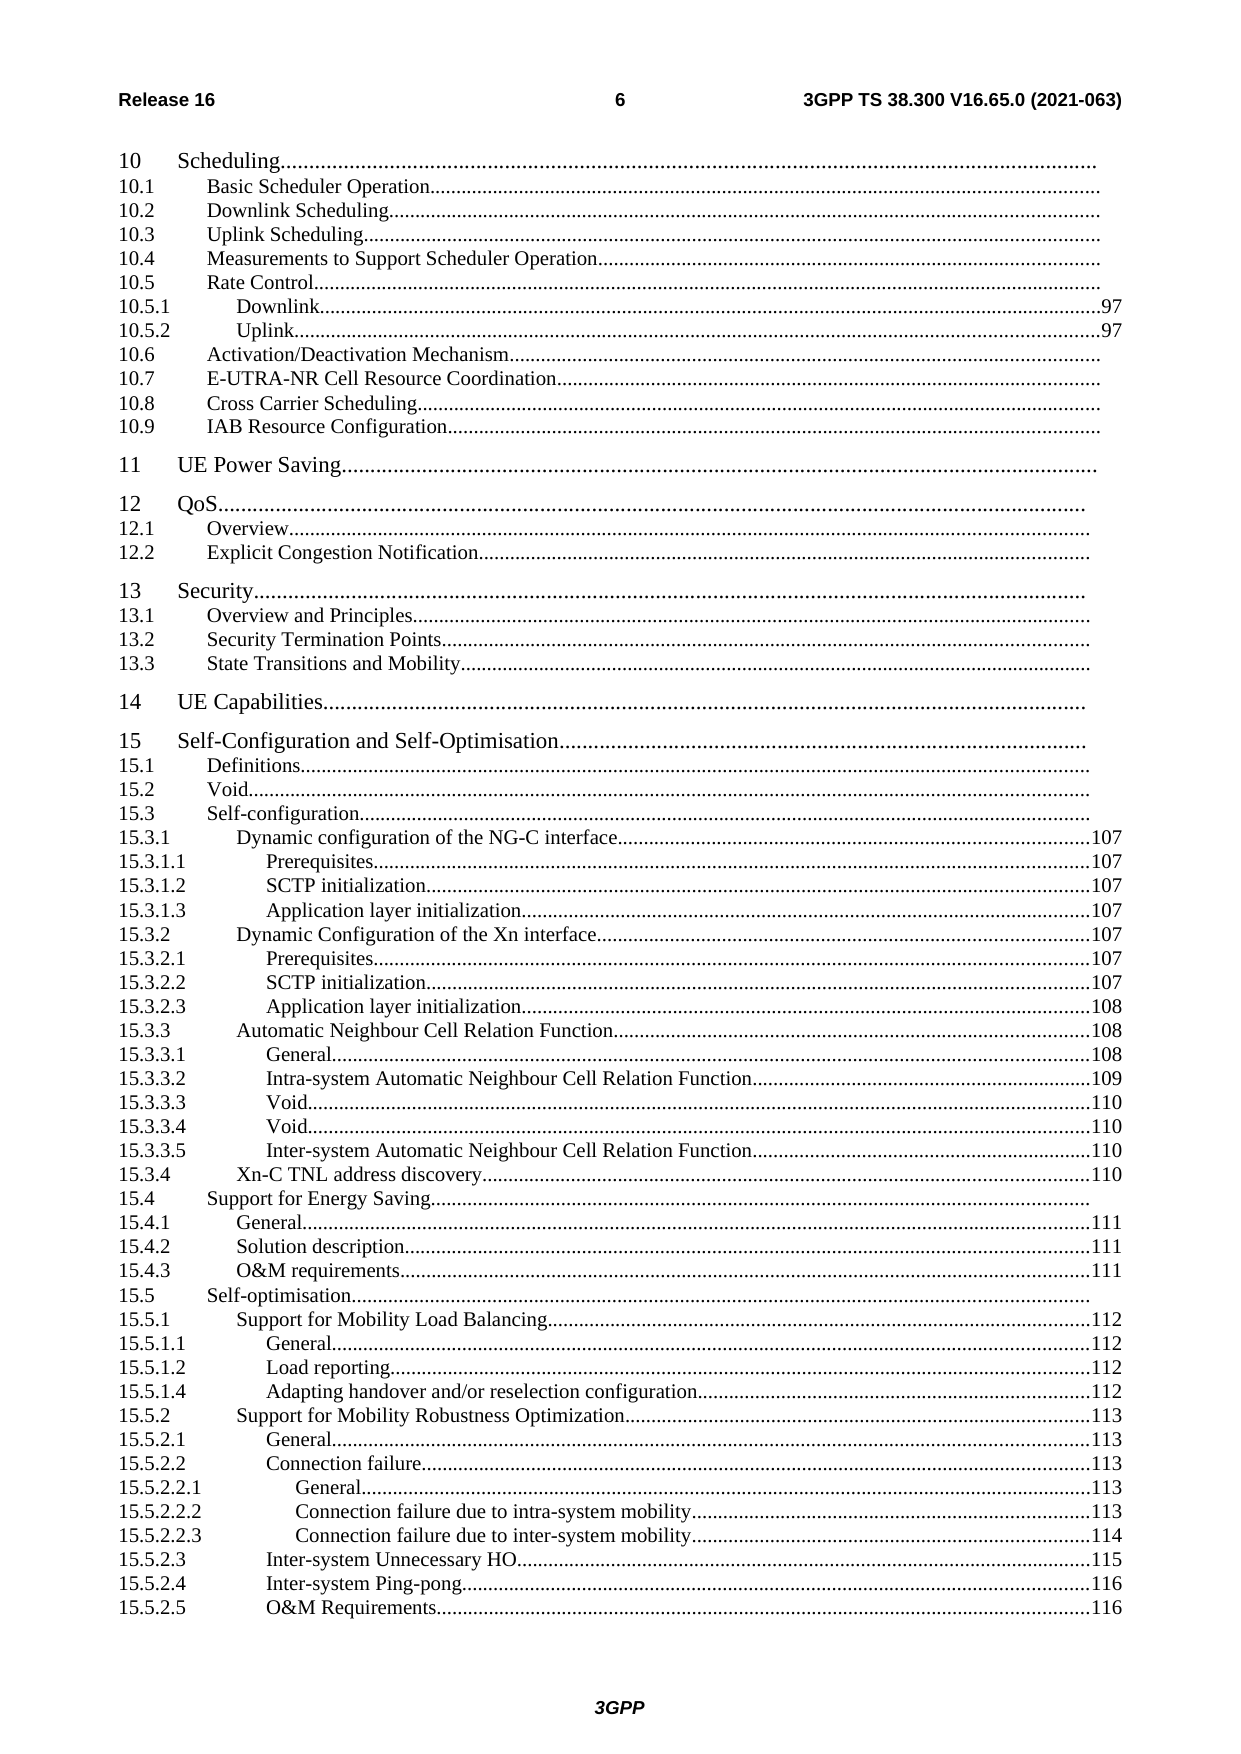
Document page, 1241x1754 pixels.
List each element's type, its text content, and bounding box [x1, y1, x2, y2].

text 15.5.2.4 Inter-system Ping-pong 116 [118, 1571, 1122, 1595]
text 15.4.2 Solution description 111 [118, 1234, 1122, 1258]
text 15.3.2.2 SCTP initialization 107 [118, 970, 1122, 994]
text 15.5.1 Support for Mobility Load Balancing 112 [118, 1307, 1122, 1331]
text 15.5.2.2.3 Connection failure due to inter-system mobility 114 [118, 1523, 1122, 1547]
text 15.4 Support for Energy Saving 111 [118, 1186, 1078, 1210]
text 15.5.2.2 Connection failure 113 [118, 1451, 1122, 1475]
text 15.5.1.1 General 112 [118, 1331, 1122, 1355]
text 15.2 Void 107 [118, 777, 1078, 801]
text 15.3.2 Dynamic Configuration of the Xn interface 107 [118, 922, 1122, 946]
text 10 Scheduling 94 [118, 147, 1078, 174]
text 15.3.2.1 Prerequisites 107 [118, 946, 1122, 970]
text 15 Self-Configuration and Self-Optimisation 107 [118, 727, 1078, 753]
text 15.5.2.3 Inter-system Unnecessary HO 115 [118, 1547, 1122, 1571]
text 15.5.1.2 Load reporting 112 [118, 1355, 1122, 1379]
text 15.5.2 Support for Mobility Robustness Optimization 113 [118, 1403, 1122, 1427]
text 15.3.4 Xn-C TNL address discovery 110 [118, 1162, 1122, 1186]
text 15.5.2.2.2 Connection failure due to intra-system mobility 113 [118, 1499, 1122, 1523]
text 13 Security 102 [118, 577, 1078, 603]
text 10.7 E-UTRA-NR Cell Resource Coordination 98 [118, 366, 1078, 390]
text 15.3.2.3 Application layer initialization 108 [118, 994, 1122, 1018]
text 15.5.2.2.1 General 113 [118, 1475, 1122, 1499]
text 15.5.2.5 O&M Requirements 116 [118, 1595, 1122, 1619]
text 10.5.2 Uplink 97 [118, 318, 1122, 342]
text 10.6 Activation/Deactivation Mechanism 97 [118, 342, 1078, 366]
text 15.1 Definitions 107 [118, 753, 1078, 777]
text 15.3.3.2 Intra-system Automatic Neighbour Cell Relation Function 109 [118, 1066, 1122, 1090]
text 12 QoS 100 [118, 490, 1078, 516]
text 13.3 State Transitions and Mobility 105 [118, 651, 1078, 675]
text 15.3.3 Automatic Neighbour Cell Relation Function 108 [118, 1018, 1122, 1042]
text 12.1 Overview 100 [118, 516, 1078, 540]
text 10.2 Downlink Scheduling 95 [118, 198, 1078, 222]
text 13.2 Security Termination Points 104 [118, 627, 1078, 651]
text 14 UE Capabilities 105 [118, 688, 1078, 714]
text 13.1 Overview and Principles 102 [118, 603, 1078, 627]
text 15.3.3.1 General 108 [118, 1042, 1122, 1066]
text 11 UE Power Saving 99 [118, 451, 1078, 477]
text 15.4.3 O&M requirements 111 [118, 1258, 1122, 1282]
text 10.5 Rate Control 97 [118, 270, 1078, 294]
text 15.3 Self-configuration 107 [118, 801, 1078, 825]
text 15.4.1 General 111 [118, 1210, 1122, 1234]
text 15.3.1.3 Application layer initialization 107 [118, 897, 1122, 922]
text 15.3.1.1 Prerequisites 107 [118, 849, 1122, 873]
text 15.5.2.1 General 113 [118, 1427, 1122, 1451]
text 10.9 IAB Resource Configuration 98 [118, 414, 1078, 438]
text 10.1 Basic Scheduler Operation 94 [118, 174, 1078, 198]
text 15.3.3.3 Void 110 [118, 1090, 1122, 1114]
text 15.3.1.2 SCTP initialization 107 [118, 873, 1122, 897]
text 10.4 Measurements to Support Scheduler Operation 96 [118, 246, 1078, 270]
text 10.8 Cross Carrier Scheduling 98 [118, 390, 1078, 414]
text 10.5.1 Downlink 97 [118, 294, 1122, 318]
text 15.3.3.5 Inter-system Automatic Neighbour Cell Relation Function 110 [118, 1138, 1122, 1162]
text 12.2 Explicit Congestion Notification 102 [118, 540, 1078, 564]
text 15.5 Self-optimisation 112 [118, 1282, 1078, 1307]
text 15.3.1 Dynamic configuration of the NG-C interface 107 [118, 825, 1122, 849]
text 15.3.3.4 Void 110 [118, 1114, 1122, 1138]
text 10.3 Uplink Scheduling 95 [118, 222, 1078, 246]
text 15.5.1.4 Adapting handover and/or reselection configuration 112 [118, 1379, 1122, 1403]
